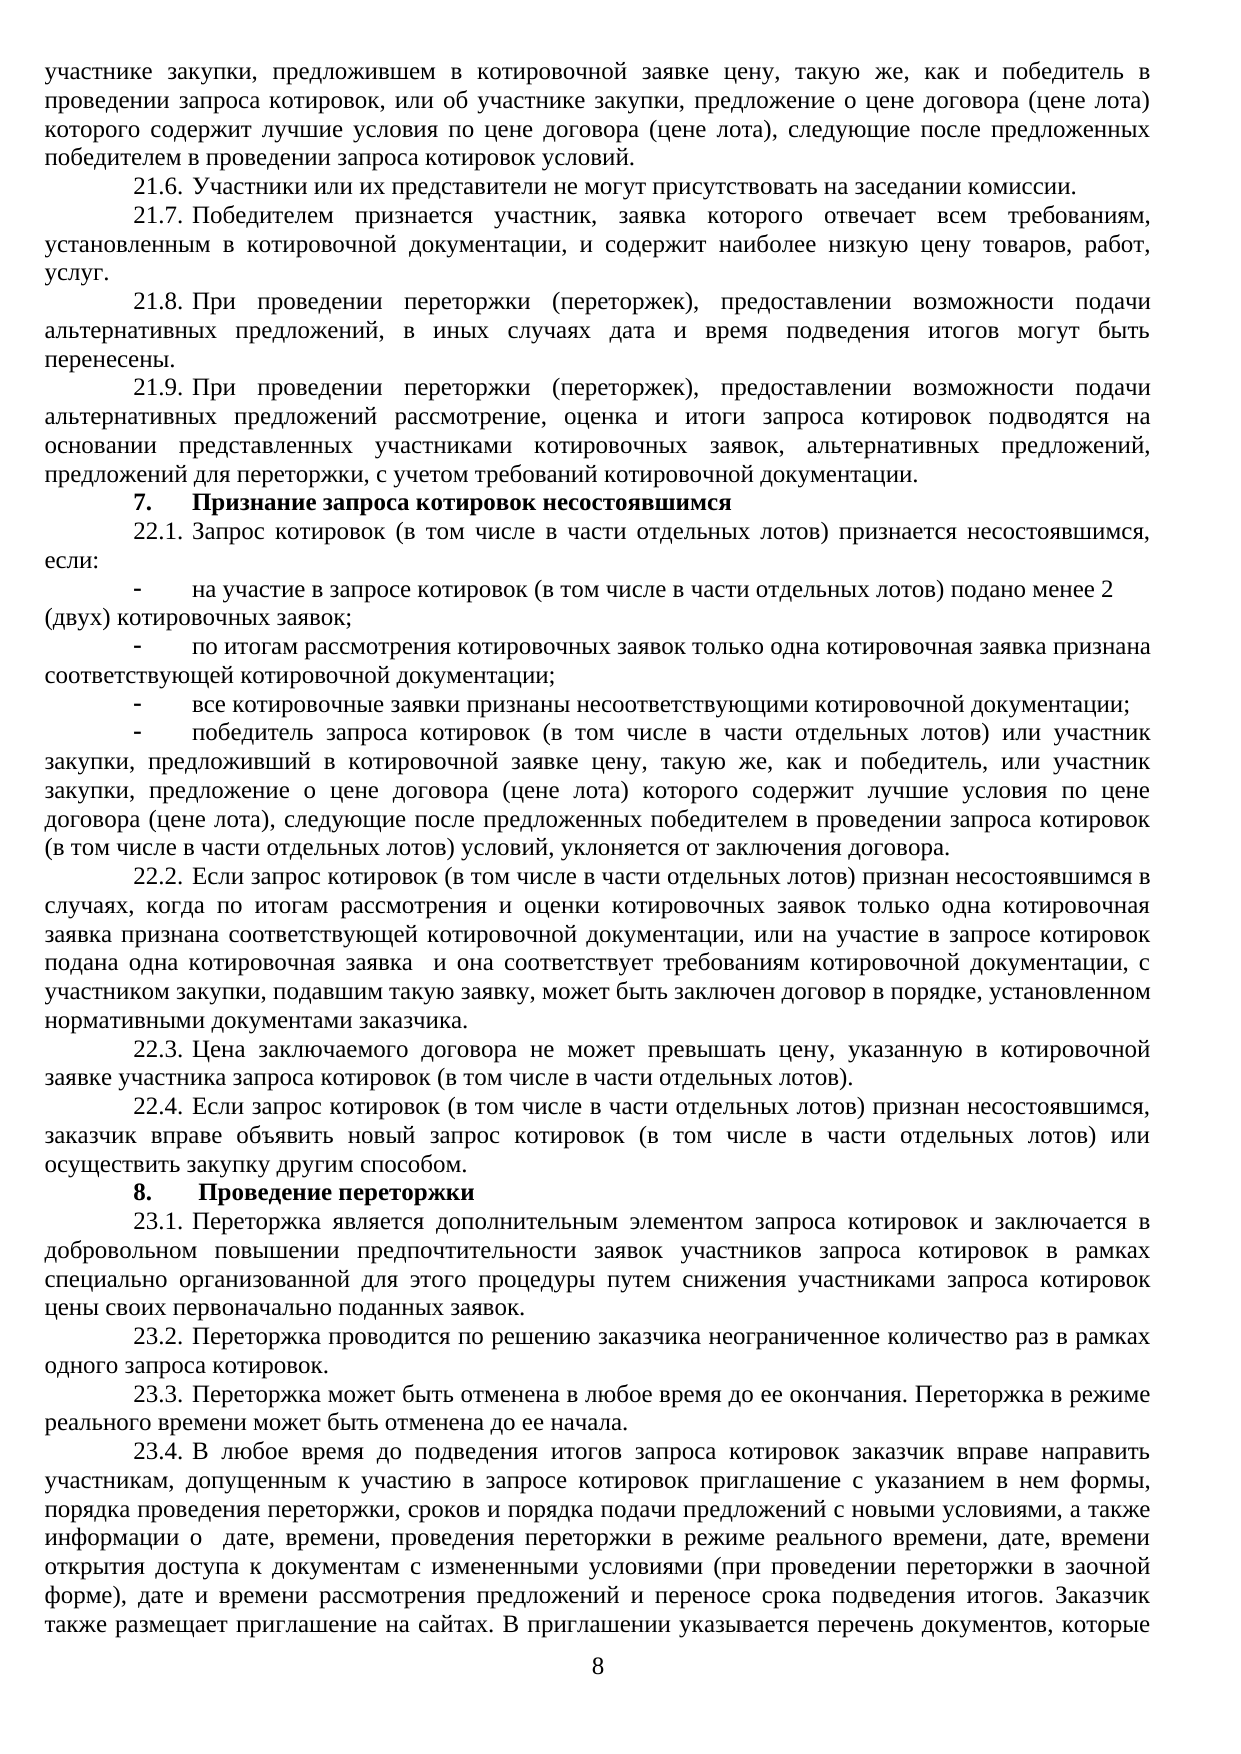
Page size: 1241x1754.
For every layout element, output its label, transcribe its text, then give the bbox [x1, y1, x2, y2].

list Участники или их представители не могут присутствовать на заседании комиссии. [44, 171, 1152, 200]
list Переторжка может быть отменена в любое время до ее окончания. Переторжка в режиме реального времени может быть отменена до ее начала. [44, 1379, 1152, 1436]
list Если запрос котировок (в том числе в части отдельных лотов) признан несостоявшимся в случаях, когда по итогам рассмотрения и оценки котировочных заявок только одна котировочная заявка признана соответствующей котировочной документации, или на участие в запросе котировок подана одна котировочная заявка и она соответствует требованиям котировочной документации, с участником закупки, подавшим такую заявку, может быть заключен договор в порядке, установленном нормативными документами заказчика. [44, 861, 1152, 1034]
list Переторжка проводится по решению заказчика неограниченное количество раз в рамках одного запроса котировок. [44, 1321, 1152, 1379]
list все котировочные заявки признаны несоответствующими котировочной документации; [44, 689, 1152, 717]
list Победителем признается участник, заявка которого отвечает всем требованиям, установленным в котировочной документации, и содержит наиболее низкую цену товаров, работ, услуг. [44, 200, 1152, 286]
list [44, 1436, 1152, 1637]
list Если запрос котировок (в том числе в части отдельных лотов) признан несостоявшимся, заказчик вправе объявить новый запрос котировок (в том числе в части отдельных лотов) или осуществить закупку другим способом. [44, 1091, 1152, 1177]
list Признание запроса котировок несостоявшимся [44, 487, 1152, 516]
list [44, 56, 1152, 171]
list на участие в запросе котировок (в том числе в части отдельных лотов) подано менее 2 (двух) котировочных заявок; [44, 574, 1152, 631]
list Проведение переторжки [44, 1177, 1152, 1206]
list победитель запроса котировок (в том числе в части отдельных лотов) или участник закупки, предложивший в котировочной заявке цену, такую же, как и победитель, или участник закупки, предложение о цене договора (цене лота) которого содержит лучшие условия по цене договора (цене лота), следующие после предложенных победителем в проведении запроса котировок (в том числе в части отдельных лотов) условий, уклоняется от заключения договора. [44, 717, 1152, 861]
list Цена заключаемого договора не может превышать цену, указанную в котировочной заявке участника запроса котировок (в том числе в части отдельных лотов). [44, 1034, 1152, 1091]
list Переторжка является дополнительным элементом запроса котировок и заключается в добровольном повышении предпочтительности заявок участников запроса котировок в рамках специально организованной для этого процедуры путем снижения участниками запроса котировок цены своих первоначально поданных заявок. [44, 1206, 1152, 1321]
list При проведении переторжки (переторжек), предоставлении возможности подачи альтернативных предложений, в иных случаях дата и время подведения итогов могут быть перенесены. [44, 286, 1152, 372]
list по итогам рассмотрения котировочных заявок только одна котировочная заявка признана соответствующей котировочной документации; [44, 631, 1152, 689]
list При проведении переторжки (переторжек), предоставлении возможности подачи альтернативных предложений рассмотрение, оценка и итоги запроса котировок подводятся на основании представленных участниками котировочных заявок, альтернативных предложений, предложений для переторжки, с учетом требований котировочной документации. [44, 372, 1152, 487]
list Запрос котировок (в том числе в части отдельных лотов) признается несостоявшимся, если: [44, 516, 1152, 574]
